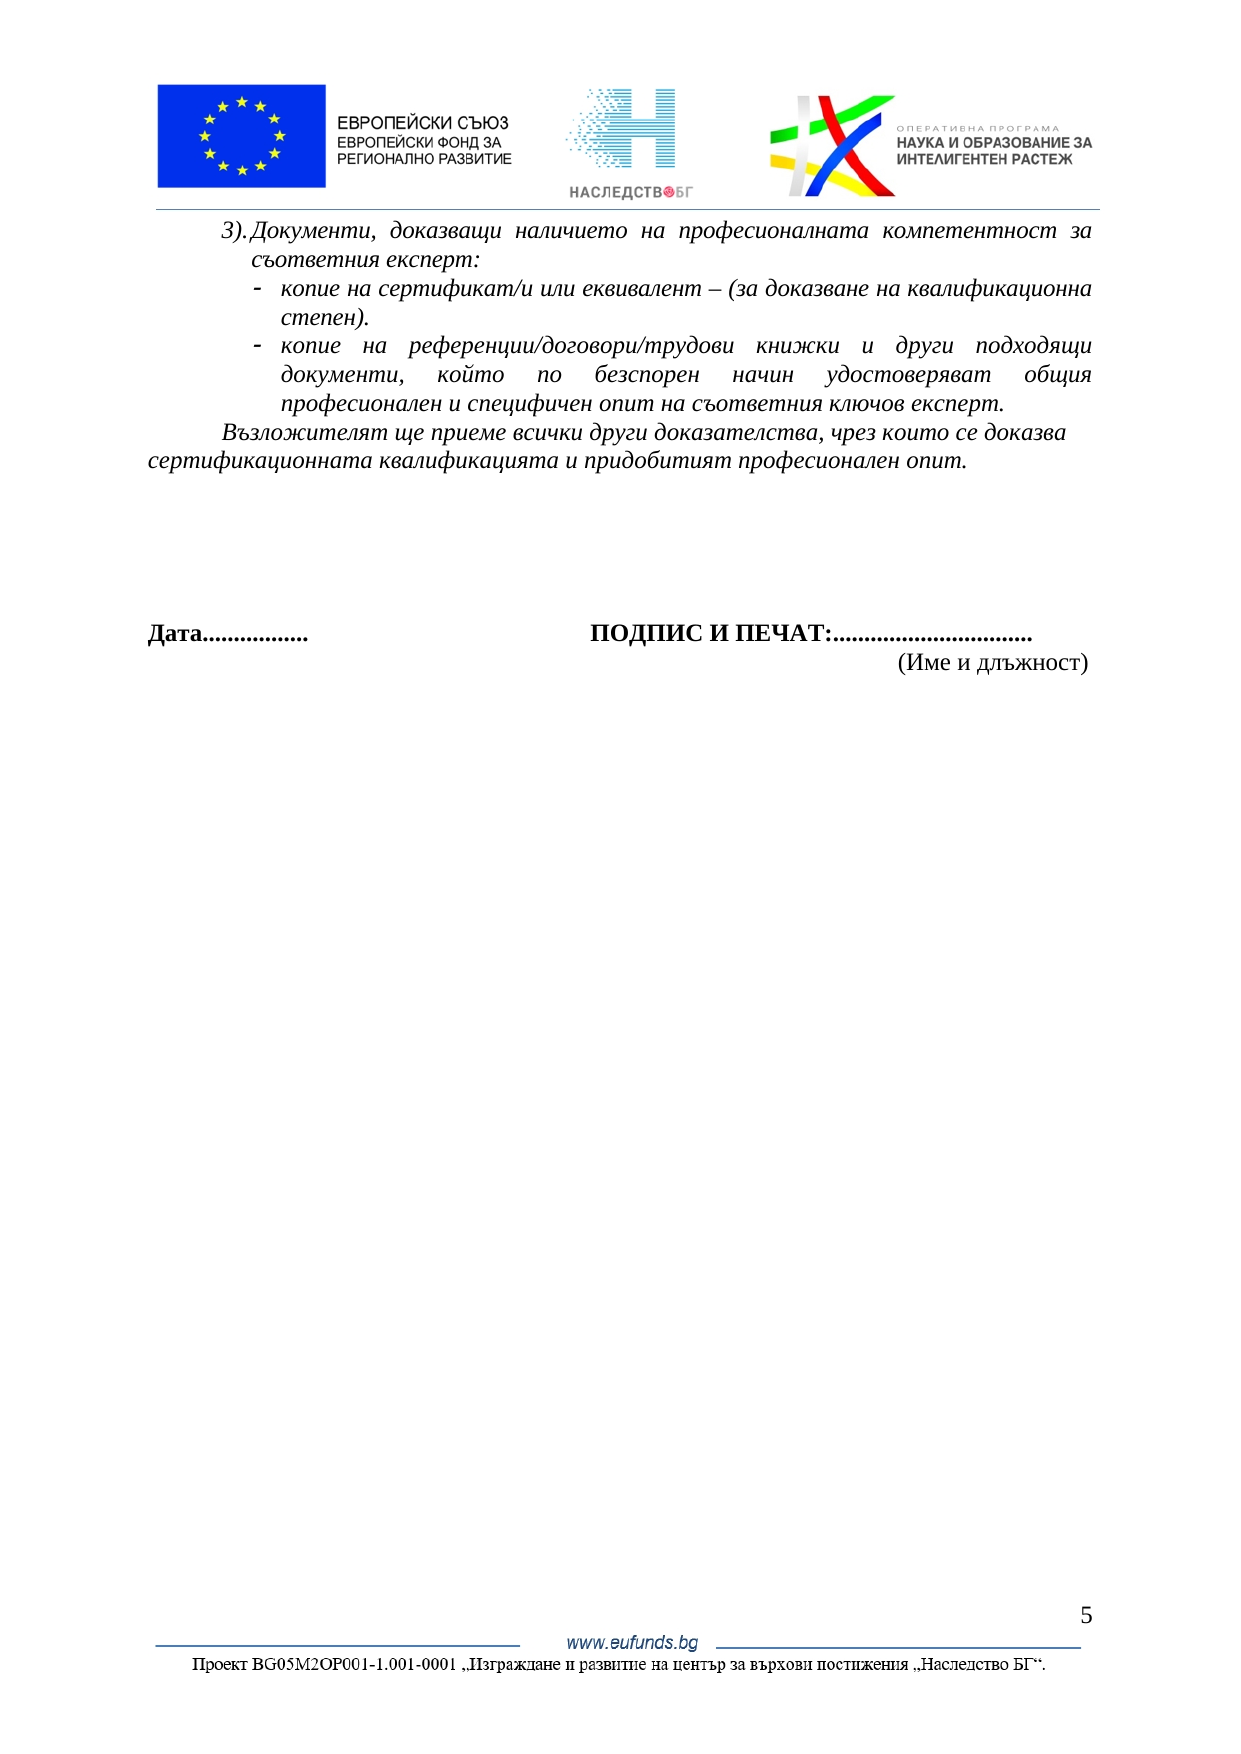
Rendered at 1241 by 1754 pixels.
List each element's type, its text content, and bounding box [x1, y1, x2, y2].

list Документи, доказващи наличието на професионалната компетентност за съответния експерт: [221, 216, 1093, 273]
text (Име и длъжност) [148, 647, 1093, 675]
picture [147, 73, 1107, 216]
picture [147, 1628, 1093, 1681]
text Възложителят ще приеме всички други доказателства, чрез които се доказва сертификационната квалификацията и придобитият професионален опит. [148, 417, 1093, 474]
list копие на референции/договори/трудови книжки и други подходящи документи, който по безспорен начин удостоверяват общия професионален и специфичен опит на съответния ключов експерт. [251, 330, 1093, 417]
text Дата................. ПОДПИС И ПЕЧАТ:................................ [148, 618, 1093, 647]
list копие на сертификат/и или еквивалент – (за доказване на квалификационна степен). [251, 273, 1093, 330]
